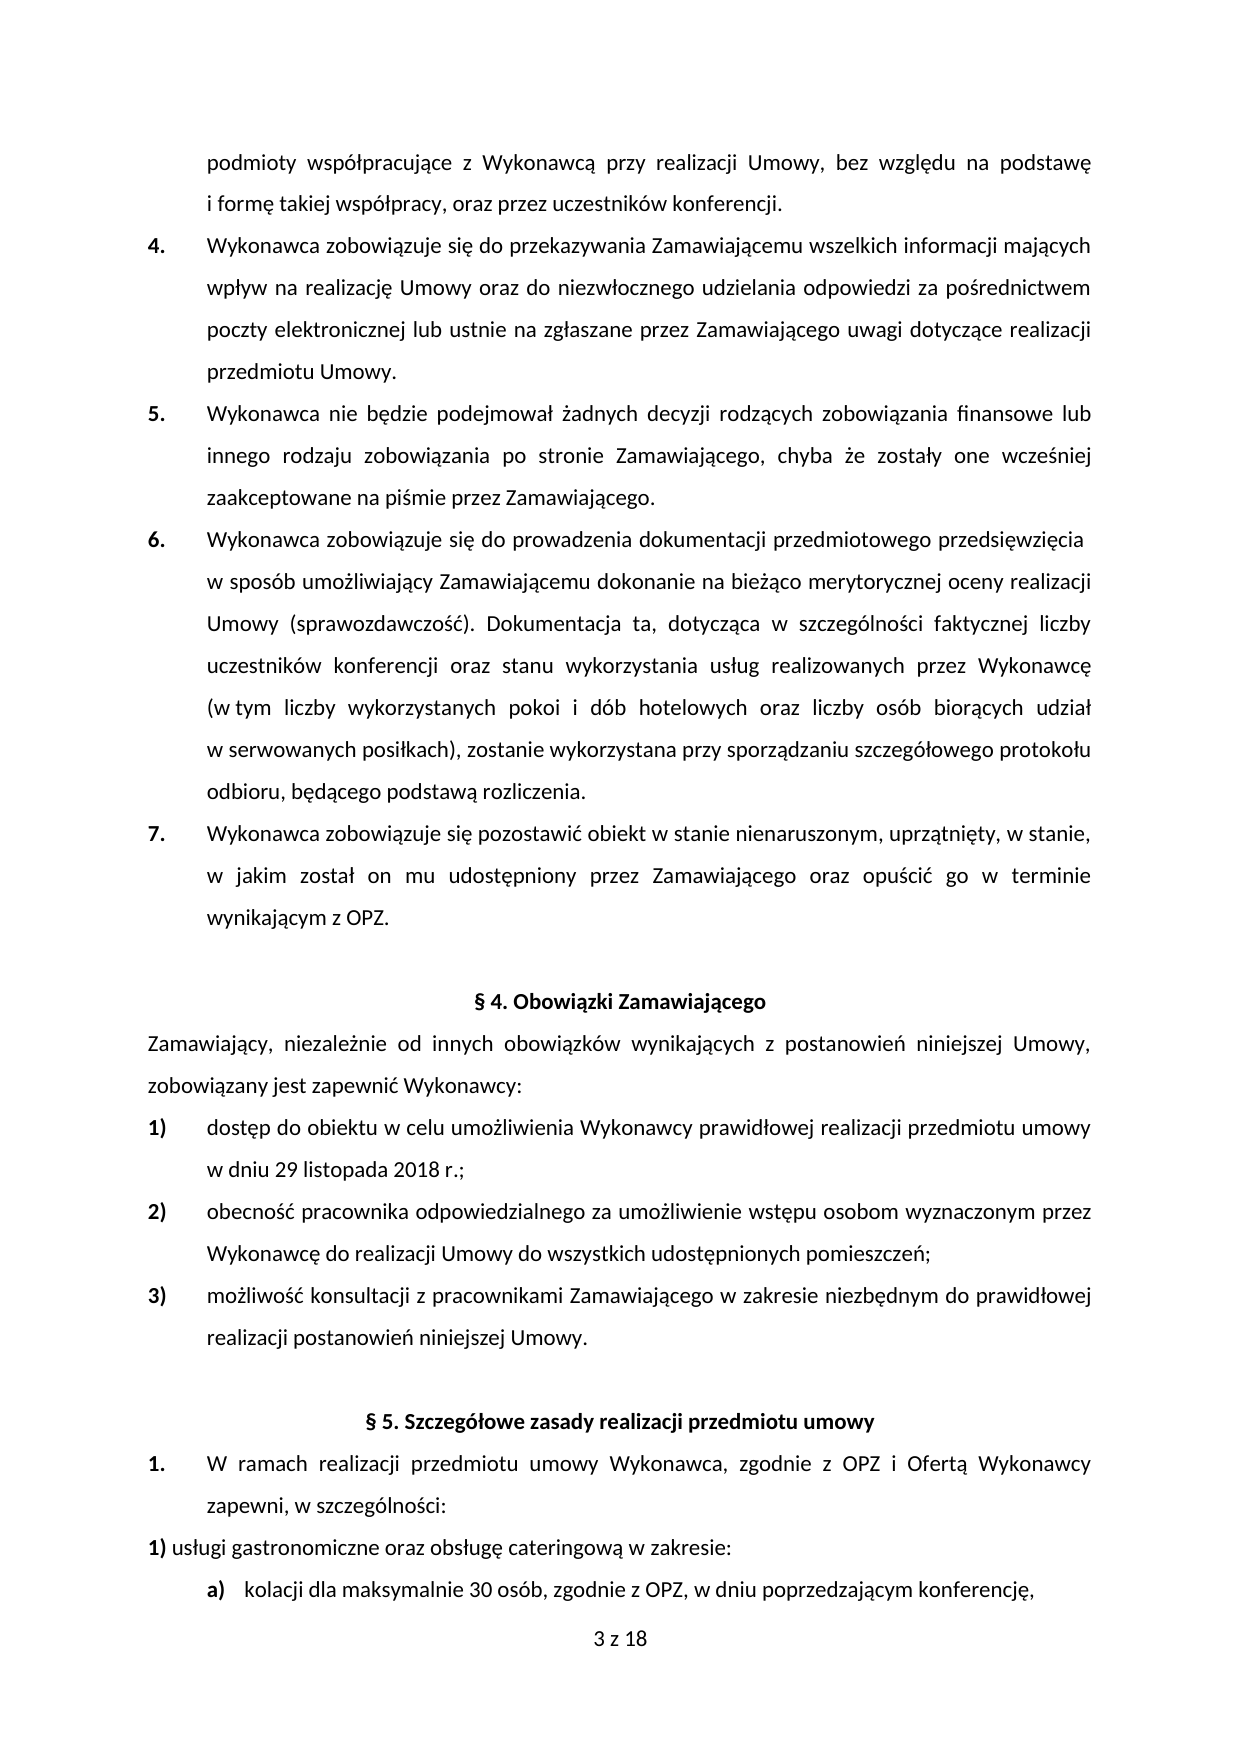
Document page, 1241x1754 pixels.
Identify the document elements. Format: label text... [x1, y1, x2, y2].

list Wykonawca zobowiązuje się pozostawić obiekt w stanie nienaruszonym, uprzątnięty, w stanie, w jakim został on mu udostępniony przez Zamawiającego oraz opuścić go w terminie wynikającym z OPZ. [148, 819, 1093, 931]
text § 4. Obowiązki Zamawiającego [148, 987, 1093, 1015]
list Wykonawca nie będzie podejmował żadnych decyzji rodzących zobowiązania finansowe lub innego rodzaju zobowiązania po stronie Zamawiającego, chyba że zostały one wcześniej zaakceptowane na piśmie przez Zamawiającego. [148, 399, 1093, 511]
list Wykonawca zobowiązuje się do prowadzenia dokumentacji przedmiotowego przedsięwzięcia w sposób umożliwiający Zamawiającemu dokonanie na bieżąco merytorycznej oceny realizacji Umowy (sprawozdawczość). Dokumentacja ta, dotycząca w szczególności faktycznej liczby uczestników konferencji oraz stanu wykorzystania usług realizowanych przez Wykonawcę (w tym liczby wykorzystanych pokoi i dób hotelowych oraz liczby osób biorących udział w serwowanych posiłkach), zostanie wykorzystana przy sporządzaniu szczegółowego protokołu odbioru, będącego podstawą rozliczenia. [148, 525, 1093, 805]
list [148, 148, 1093, 218]
list obecność pracownika odpowiedzialnego za umożliwienie wstępu osobom wyznaczonym przez Wykonawcę do realizacji Umowy do wszystkich udostępnionych pomieszczeń; [148, 1197, 1093, 1267]
list Wykonawca zobowiązuje się do przekazywania Zamawiającemu wszelkich informacji mających wpływ na realizację Umowy oraz do niezwłocznego udzielania odpowiedzi za pośrednictwem poczty elektronicznej lub ustnie na zgłaszane przez Zamawiającego uwagi dotyczące realizacji przedmiotu Umowy. [148, 232, 1093, 386]
list kolacji dla maksymalnie 30 osób, zgodnie z OPZ, w dniu poprzedzającym konferencję, [207, 1575, 1093, 1603]
list dostęp do obiektu w celu umożliwienia Wykonawcy prawidłowej realizacji przedmiotu umowy w dniu 29 listopada 2018 r.; [148, 1113, 1093, 1183]
text Zamawiający, niezależnie od innych obowiązków wynikających z postanowień niniejszej Umowy, zobowiązany jest zapewnić Wykonawcy: [148, 1029, 1093, 1099]
text 1) usługi gastronomiczne oraz obsługę cateringową w zakresie: [148, 1533, 1093, 1561]
list możliwość konsultacji z pracownikami Zamawiającego w zakresie niezbędnym do prawidłowej realizacji postanowień niniejszej Umowy. [148, 1281, 1093, 1351]
list W ramach realizacji przedmiotu umowy Wykonawca, zgodnie z OPZ i Ofertą Wykonawcy zapewni, w szczególności: [148, 1449, 1093, 1519]
text § 5. Szczegółowe zasady realizacji przedmiotu umowy [148, 1407, 1093, 1435]
